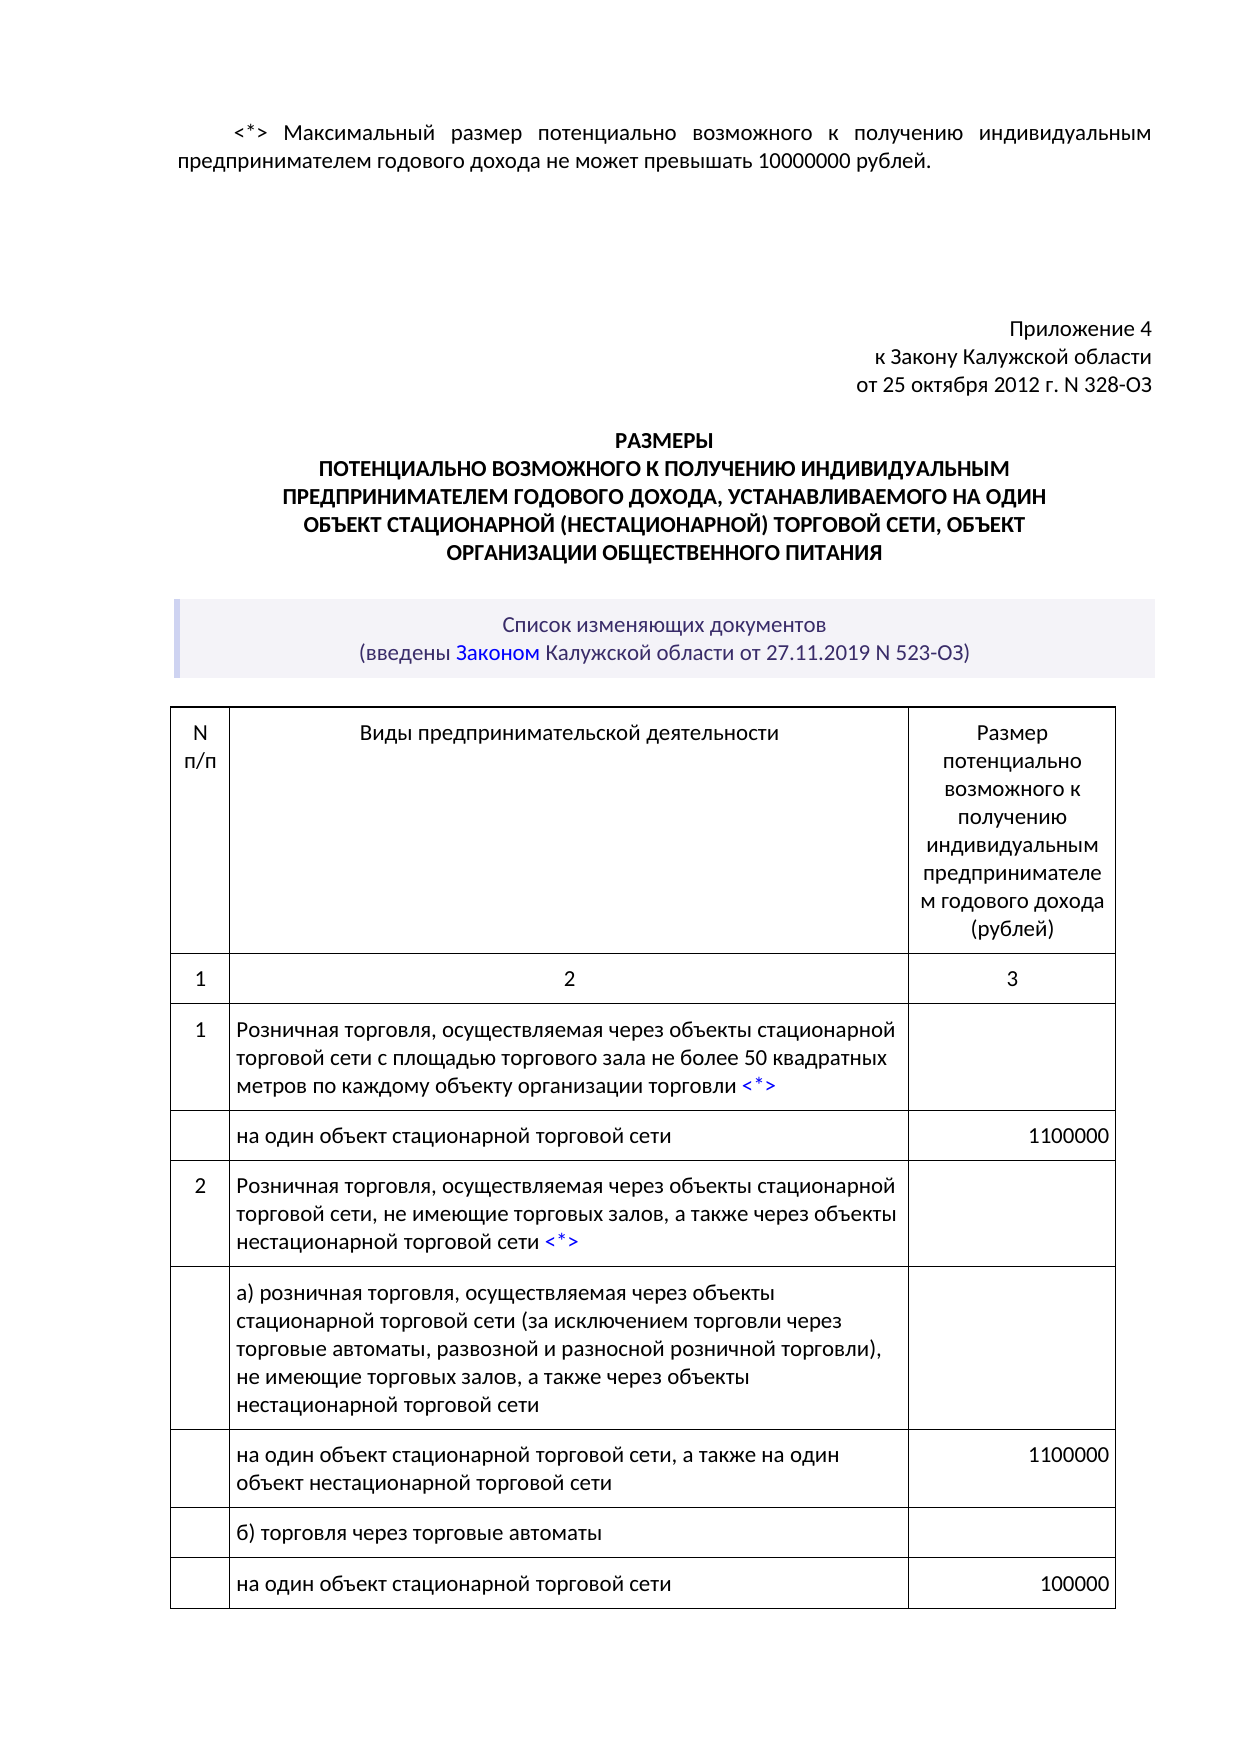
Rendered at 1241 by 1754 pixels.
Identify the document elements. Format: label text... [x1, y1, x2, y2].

table_cell а) розничная торговля, осуществляемая через объекты стационарной торговой сети (за исключением торговли через торговые автоматы, развозной и разносной розничной торговли), не имеющие торговых залов, а также через объекты нестационарной торговой сети [230, 1267, 908, 1428]
table_cell [171, 1111, 229, 1160]
table_cell [909, 1161, 1115, 1266]
table_cell 2 [171, 1161, 229, 1266]
table_cell 1 [171, 1004, 229, 1109]
table_cell 1100000 [909, 1111, 1115, 1160]
table_cell [909, 1267, 1115, 1428]
title ПРЕДПРИНИМАТЕЛЕМ ГОДОВОГО ДОХОДА, УСТАНАВЛИВАЕМОГО НА ОДИН [177, 482, 1152, 510]
table_cell 3 [909, 954, 1115, 1003]
table_cell Розничная торговля, осуществляемая через объекты стационарной торговой сети с площадью торгового зала не более 50 квадратных метров по каждому объекту организации торговли <*> [230, 1004, 908, 1109]
table_header Виды предпринимательской деятельности [230, 708, 908, 953]
title ОРГАНИЗАЦИИ ОБЩЕСТВЕННОГО ПИТАНИЯ [177, 538, 1152, 566]
table_cell 1100000 [909, 1430, 1115, 1507]
table_cell [171, 1430, 229, 1507]
text к Закону Калужской области [177, 342, 1152, 370]
table_cell Розничная торговля, осуществляемая через объекты стационарной торговой сети, не имеющие торговых залов, а также через объекты нестационарной торговой сети <*> [230, 1161, 908, 1266]
text Приложение 4 [177, 314, 1152, 342]
table_header Список изменяющих документов (введены Законом Калужской области от 27.11.2019 N 523-ОЗ) [180, 599, 1149, 678]
title ПОТЕНЦИАЛЬНО ВОЗМОЖНОГО К ПОЛУЧЕНИЮ ИНДИВИДУАЛЬНЫМ [177, 454, 1152, 482]
table_cell [909, 1004, 1115, 1109]
table_cell на один объект стационарной торговой сети, а также на один объект нестационарной торговой сети [230, 1430, 908, 1507]
table_cell [909, 1508, 1115, 1557]
table_cell [171, 1558, 229, 1607]
table_cell на один объект стационарной торговой сети [230, 1111, 908, 1160]
table_cell б) торговля через торговые автоматы [230, 1508, 908, 1557]
text от 25 октября 2012 г. N 328-ОЗ [177, 370, 1152, 398]
table_cell 1 [171, 954, 229, 1003]
table_cell на один объект стационарной торговой сети [230, 1558, 908, 1607]
title РАЗМЕРЫ [177, 426, 1152, 454]
table_header N п/п [171, 708, 229, 953]
table_header Размер потенциально возможного к получению индивидуальным предпринимателем годового дохода (рублей) [909, 708, 1115, 953]
title ОБЪЕКТ СТАЦИОНАРНОЙ (НЕСТАЦИОНАРНОЙ) ТОРГОВОЙ СЕТИ, ОБЪЕКТ [177, 510, 1152, 538]
table_cell [171, 1267, 229, 1428]
table_cell [171, 1508, 229, 1557]
table_cell 100000 [909, 1558, 1115, 1607]
text <*> Максимальный размер потенциально возможного к получению индивидуальным предпринимателем годового дохода не может превышать 10000000 рублей. [177, 118, 1152, 174]
table_cell 2 [230, 954, 908, 1003]
